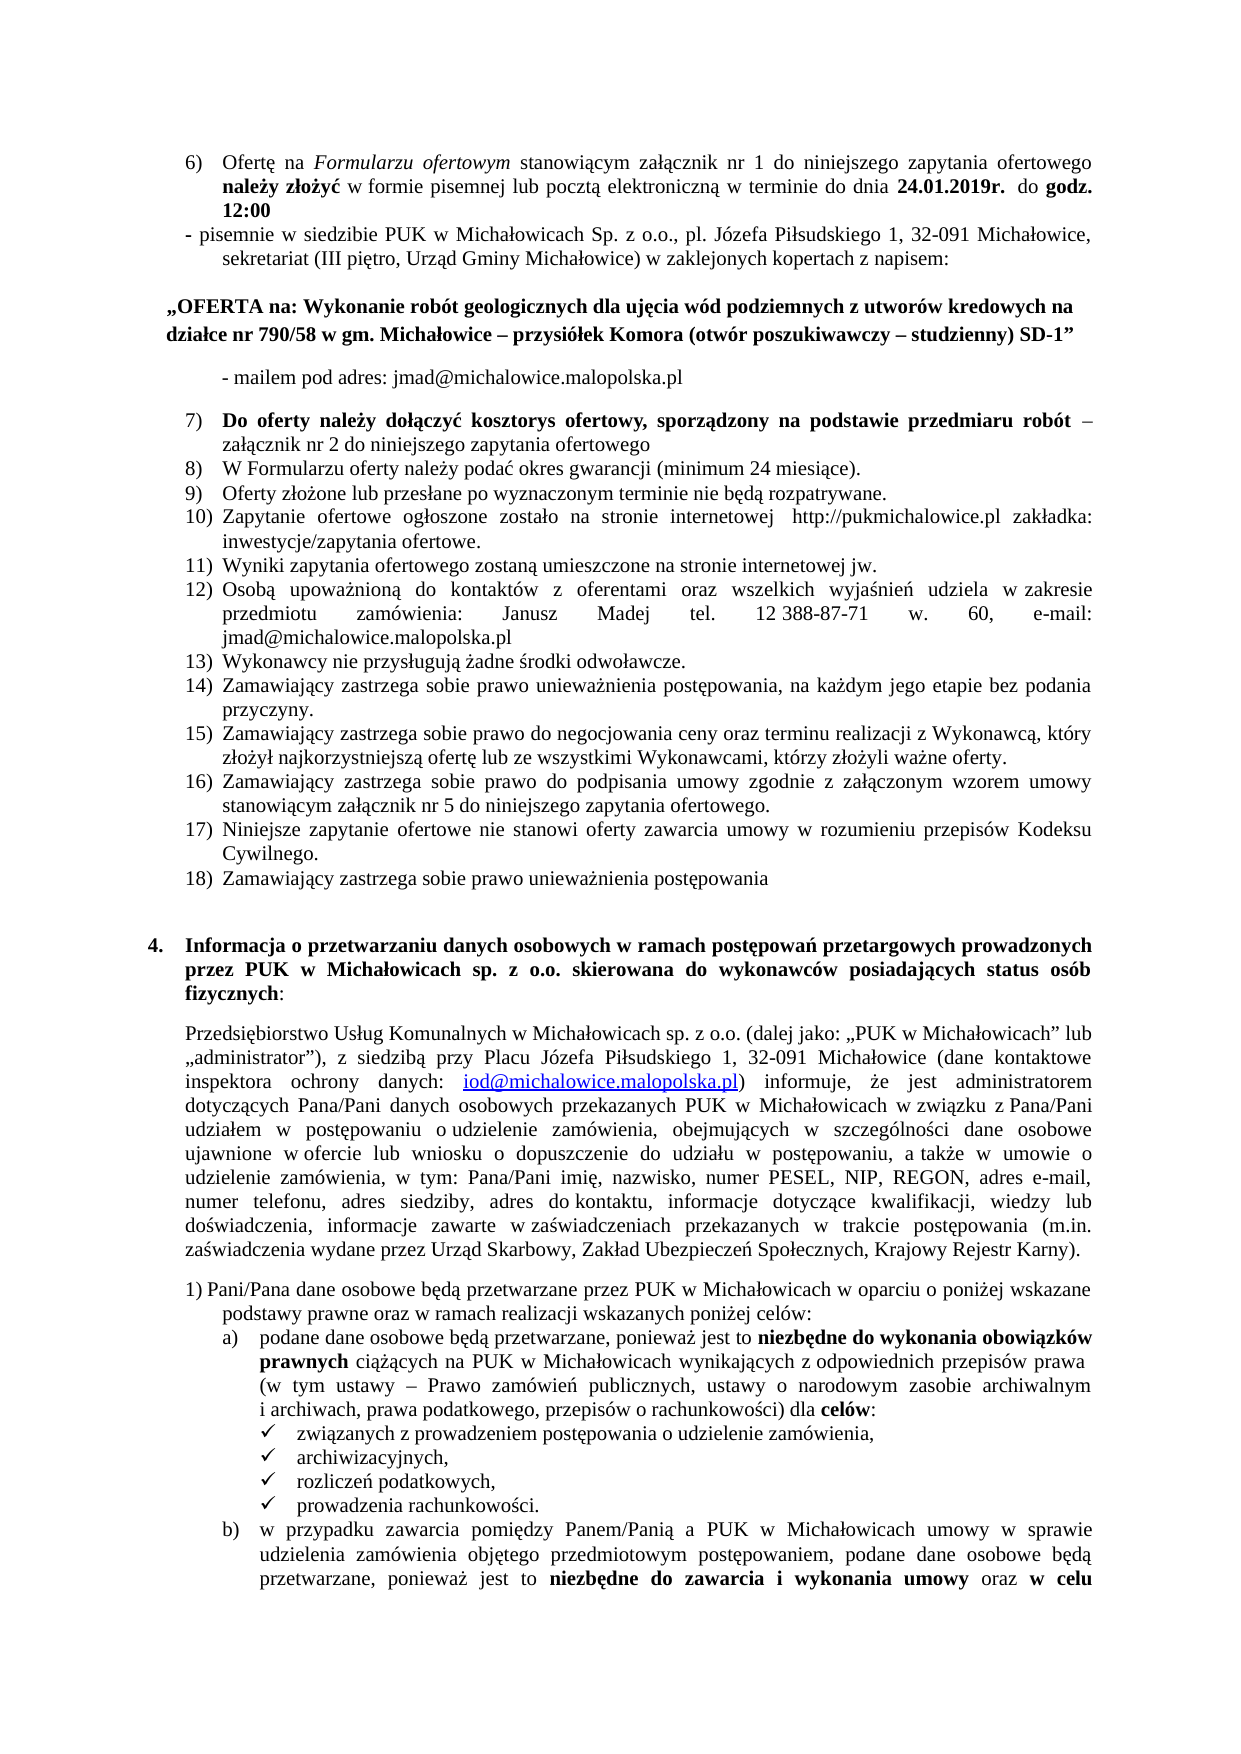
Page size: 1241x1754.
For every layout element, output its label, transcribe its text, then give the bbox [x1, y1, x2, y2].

list Zamawiający zastrzega sobie prawo do podpisania umowy zgodnie z załączonym wzorem umowy stanowiącym załącznik nr 5 do niniejszego zapytania ofertowego. [185, 769, 1092, 817]
list Ofertę na Formularzu ofertowym stanowiącym załącznik nr 1 do niniejszego zapytania ofertowego należy złożyć w formie pisemnej lub pocztą elektroniczną w terminie do dnia 24.01.2019r. do godz. 12:00 [185, 150, 1092, 222]
list Zamawiający zastrzega sobie prawo do negocjowania ceny oraz terminu realizacji z Wykonawcą, który złożył najkorzystniejszą ofertę lub ze wszystkimi Wykonawcami, którzy złożyli ważne oferty. [185, 721, 1092, 769]
list Przedsiębiorstwo Usług Komunalnych w Michałowicach sp. z o.o. (dalej jako: „PUK w Michałowicach” lub „administrator”), z siedzibą przy Placu Józefa Piłsudskiego 1, 32-091 Michałowice (dane kontaktowe inspektora ochrony danych: iod@michalowice.malopolska.pl) informuje, że jest administratorem dotyczących Pana/Pani danych osobowych przekazanych PUK w Michałowicach w związku z Pana/Pani udziałem w postępowaniu o udzielenie zamówienia, obejmujących w szczególności dane osobowe ujawnione w ofercie lub wniosku o dopuszczenie do udziału w postępowaniu, a także w umowie o udzielenie zamówienia, w tym: Pana/Pani imię, nazwisko, numer PESEL, NIP, REGON, adres e-mail, numer telefonu, adres siedziby, adres do kontaktu, informacje dotyczące kwalifikacji, wiedzy lub doświadczenia, informacje zawarte w zaświadczeniach przekazanych w trakcie postępowania (m.in. zaświadczenia wydane przez Urząd Skarbowy, Zakład Ubezpieczeń Społecznych, Krajowy Rejestr Karny). [185, 1021, 1092, 1261]
text - pisemnie w siedzibie PUK w Michałowicach Sp. z o.o., pl. Józefa Piłsudskiego 1, 32-091 Michałowice, sekretariat (III piętro, Urząd Gminy Michałowice) w zaklejonych kopertach z napisem: [185, 222, 1092, 270]
text - mailem pod adres: jmad@michalowice.malopolska.pl [148, 365, 1092, 389]
text „OFERTA na: Wykonanie robót geologicznych dla ujęcia wód podziemnych z utworów kredowych na działce nr 790/58 w gm. Michałowice – przysiółek Komora (otwór poszukiwawczy – studzienny) SD-1” [148, 294, 1092, 346]
list Informacja o przetwarzaniu danych osobowych w ramach postępowań przetargowych prowadzonych przez PUK w Michałowicach sp. z o.o. skierowana do wykonawców posiadających status osób fizycznych: [148, 933, 1092, 1005]
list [222, 1517, 1092, 1589]
list Zapytanie ofertowe ogłoszone zostało na stronie internetowej http://pukmichalowice.pl zakładka: inwestycje/zapytania ofertowe. [185, 504, 1092, 553]
list Zamawiający zastrzega sobie prawo unieważnienia postępowania, na każdym jego etapie bez podania przyczyny. [185, 673, 1092, 721]
list Niniejsze zapytanie ofertowe nie stanowi oferty zawarcia umowy w rozumieniu przepisów Kodeksu Cywilnego. [185, 817, 1092, 865]
list prowadzenia rachunkowości. [259, 1493, 1092, 1517]
list W Formularzu oferty należy podać okres gwarancji (minimum 24 miesiące). [185, 456, 1092, 480]
list podane dane osobowe będą przetwarzane, ponieważ jest to niezbędne do wykonania obowiązków prawnych ciążących na PUK w Michałowicach wynikających z odpowiednich przepisów prawa (w tym ustawy – Prawo zamówień publicznych, ustawy o narodowym zasobie archiwalnym i archiwach, prawa podatkowego, przepisów o rachunkowości) dla celów: [222, 1325, 1092, 1421]
list Oferty złożone lub przesłane po wyznaczonym terminie nie będą rozpatrywane. [185, 480, 1092, 504]
list Wykonawcy nie przysługują żadne środki odwoławcze. [185, 649, 1092, 673]
list archiwizacyjnych, [259, 1445, 1092, 1469]
list Zamawiający zastrzega sobie prawo unieważnienia postępowania [185, 865, 1092, 889]
list Pani/Pana dane osobowe będą przetwarzane przez PUK w Michałowicach w oparciu o poniżej wskazane podstawy prawne oraz w ramach realizacji wskazanych poniżej celów: [185, 1277, 1092, 1325]
list Osobą upoważnioną do kontaktów z oferentami oraz wszelkich wyjaśnień udziela w zakresie przedmiotu zamówienia: Janusz Madej tel. 12 388-87-71 w. 60, e-mail: jmad@michalowice.malopolska.pl [185, 577, 1092, 649]
list związanych z prowadzeniem postępowania o udzielenie zamówienia, [259, 1421, 1092, 1445]
list rozliczeń podatkowych, [259, 1469, 1092, 1493]
list Wyniki zapytania ofertowego zostaną umieszczone na stronie internetowej jw. [185, 553, 1092, 577]
list Do oferty należy dołączyć kosztorys ofertowy, sporządzony na podstawie przedmiaru robót – załącznik nr 2 do niniejszego zapytania ofertowego [185, 408, 1092, 456]
